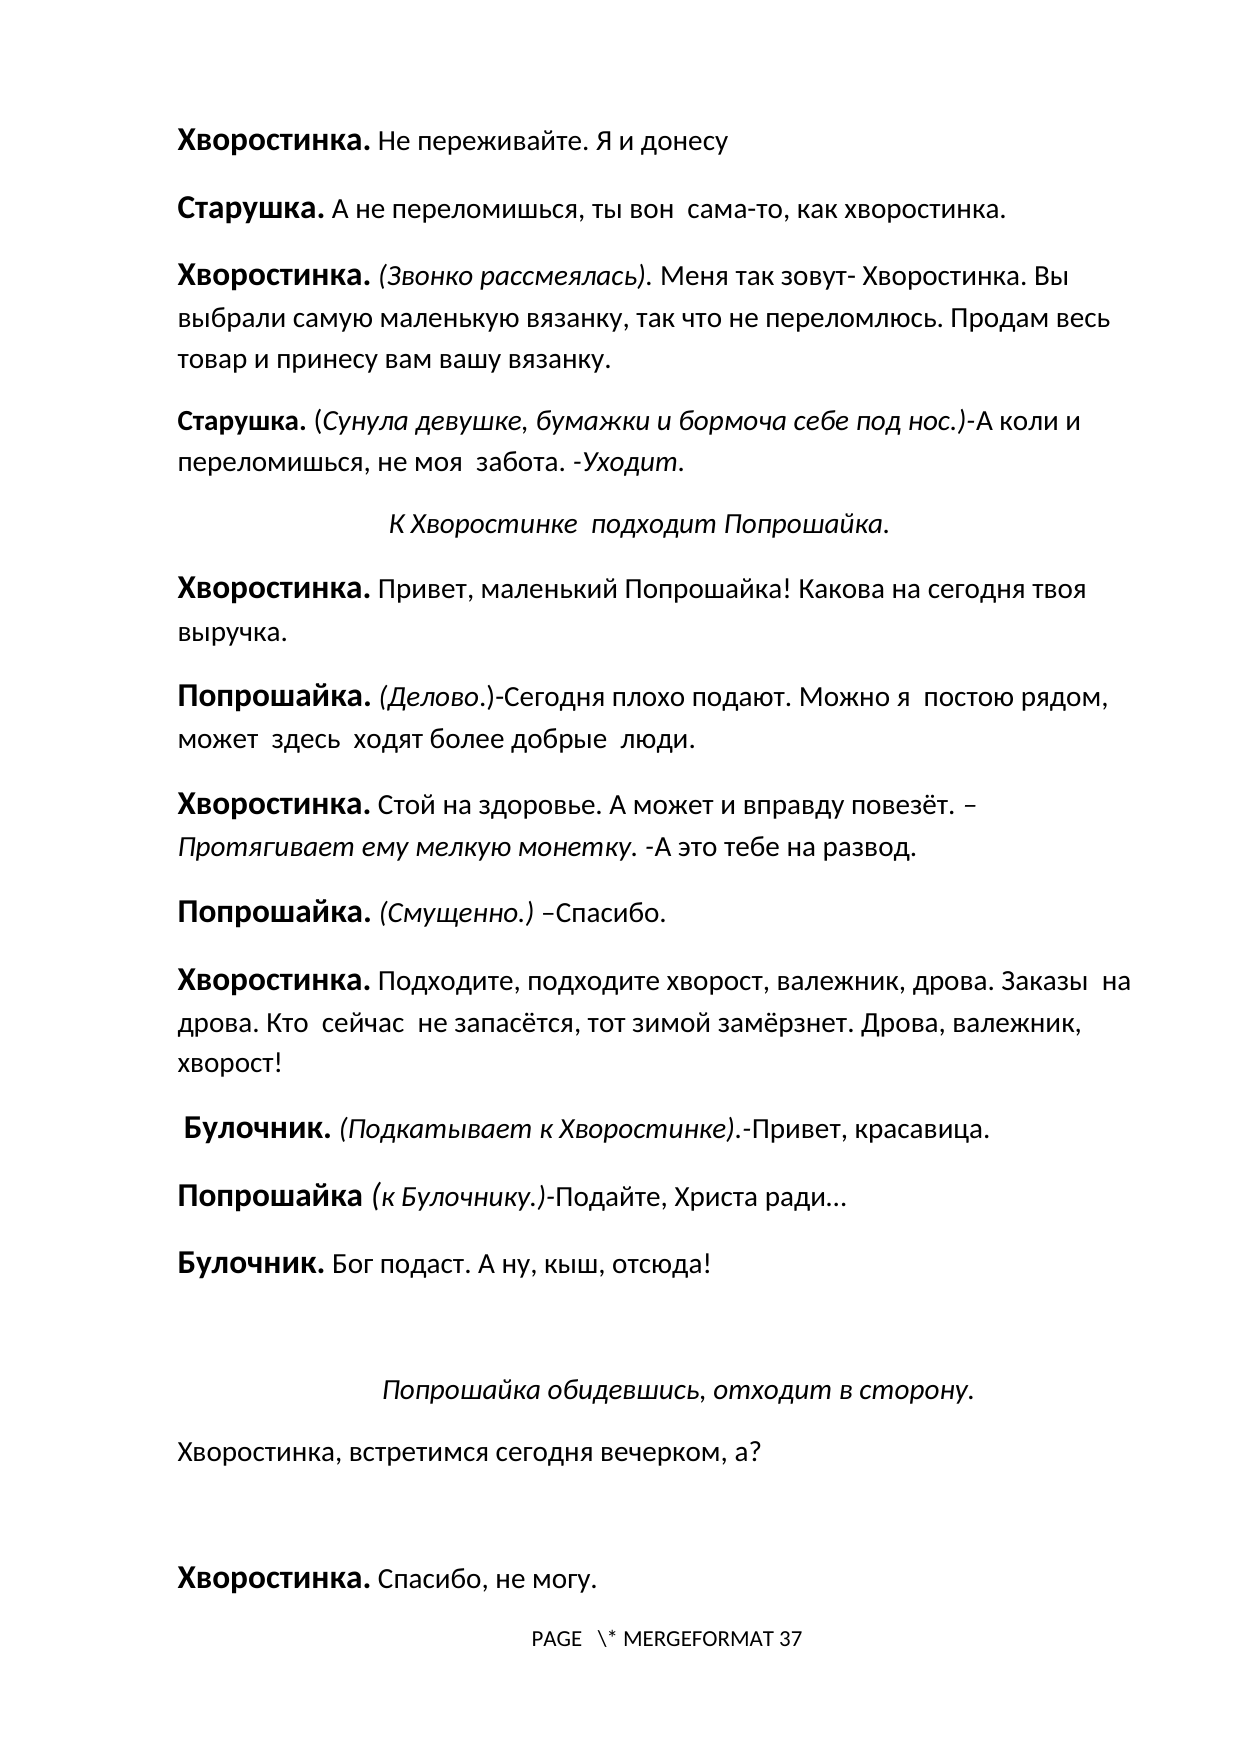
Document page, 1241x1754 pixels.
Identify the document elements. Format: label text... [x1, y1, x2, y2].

text Хворостинка. Не переживайте. Я и донесу [177, 118, 1152, 159]
text Хворостинка. (Звонко рассмеялась). Меня так зовут- Хворостинка. Вы выбрали самую маленькую вязанку, так что не переломлюсь. Продам весь товар и принесу вам вашу вязанку. [177, 253, 1152, 376]
text Попрошайка. (Смущенно.) –Спасибо. [177, 890, 1152, 931]
text Старушка. А не переломишься, ты вон сама-то, как хворостинка. [177, 186, 1152, 226]
text К Хворостинке подходит Попрошайка. [177, 505, 1152, 540]
text Попрошайка обидевшись, отходит в сторону. [177, 1371, 1152, 1407]
text Хворостинка. Спасибо, не могу. [177, 1556, 1152, 1597]
text Попрошайка. (Делово.)-Сегодня плохо подают. Можно я постою рядом, может здесь ходят более добрые люди. [177, 674, 1152, 756]
text Хворостинка. Стой на здоровье. А может и вправду повезёт. –Протягивает ему мелкую монетку. -А это тебе на развод. [177, 782, 1152, 864]
text Старушка. (Сунула девушке, бумажки и бормоча себе под нос.)-А коли и переломишься, не моя забота. -Уходит. [177, 402, 1152, 479]
text Хворостинка, встретимся сегодня вечерком, а? [177, 1433, 1152, 1468]
text Хворостинка. Подходите, подходите хворост, валежник, дрова. Заказы на дрова. Кто сейчас не запасётся, тот зимой замёрзнет. Дрова, валежник, хворост! [177, 958, 1152, 1080]
text Хворостинка. Привет, маленький Попрошайка! Какова на сегодня твоя выручка. [177, 567, 1152, 648]
text Попрошайка (к Булочнику.)-Подайте, Христа ради… [177, 1174, 1152, 1215]
text Булочник. Бог подаст. А ну, кыш, отсюда! [177, 1242, 1152, 1282]
text Булочник. (Подкатывает к Хворостинке).-Привет, красавица. [177, 1106, 1152, 1147]
